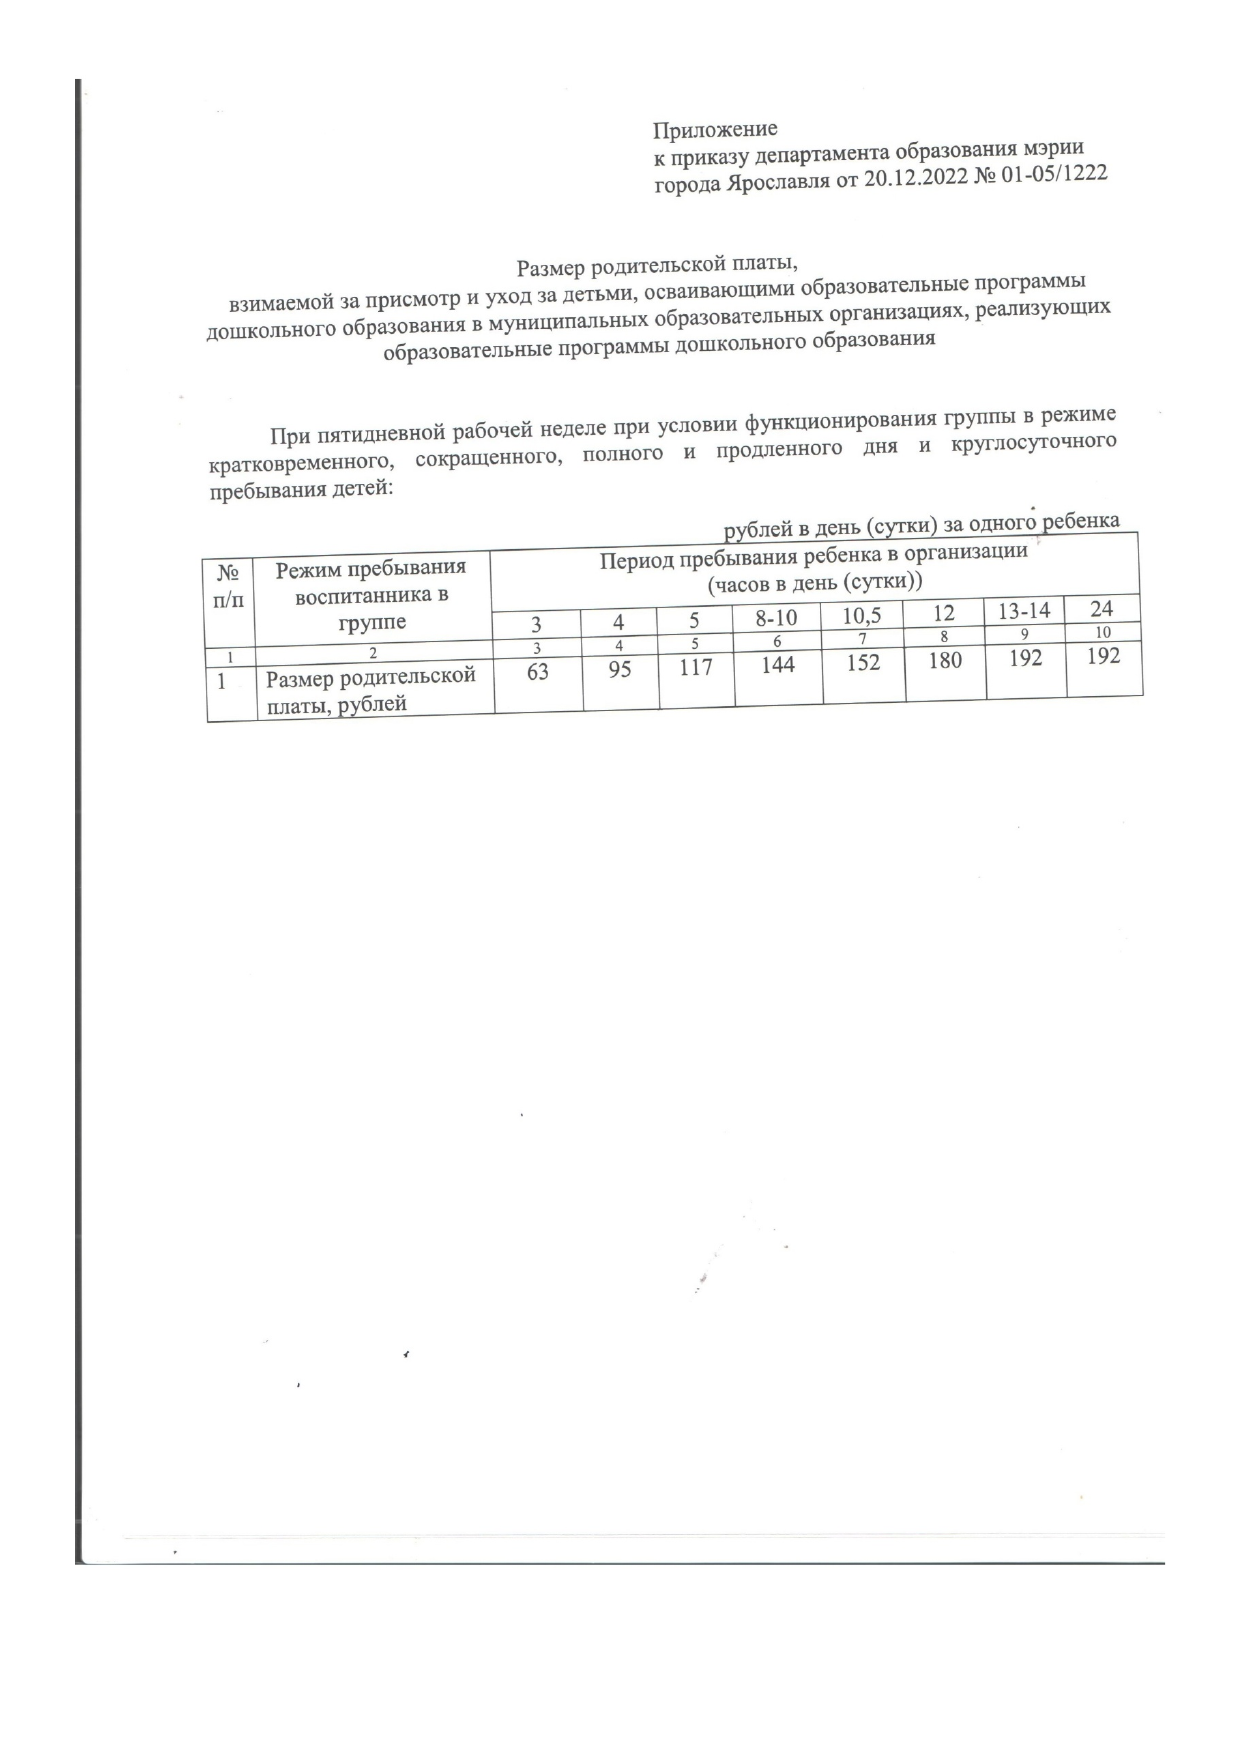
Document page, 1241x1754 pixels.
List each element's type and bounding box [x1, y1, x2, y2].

picture [75, 75, 1166, 1572]
